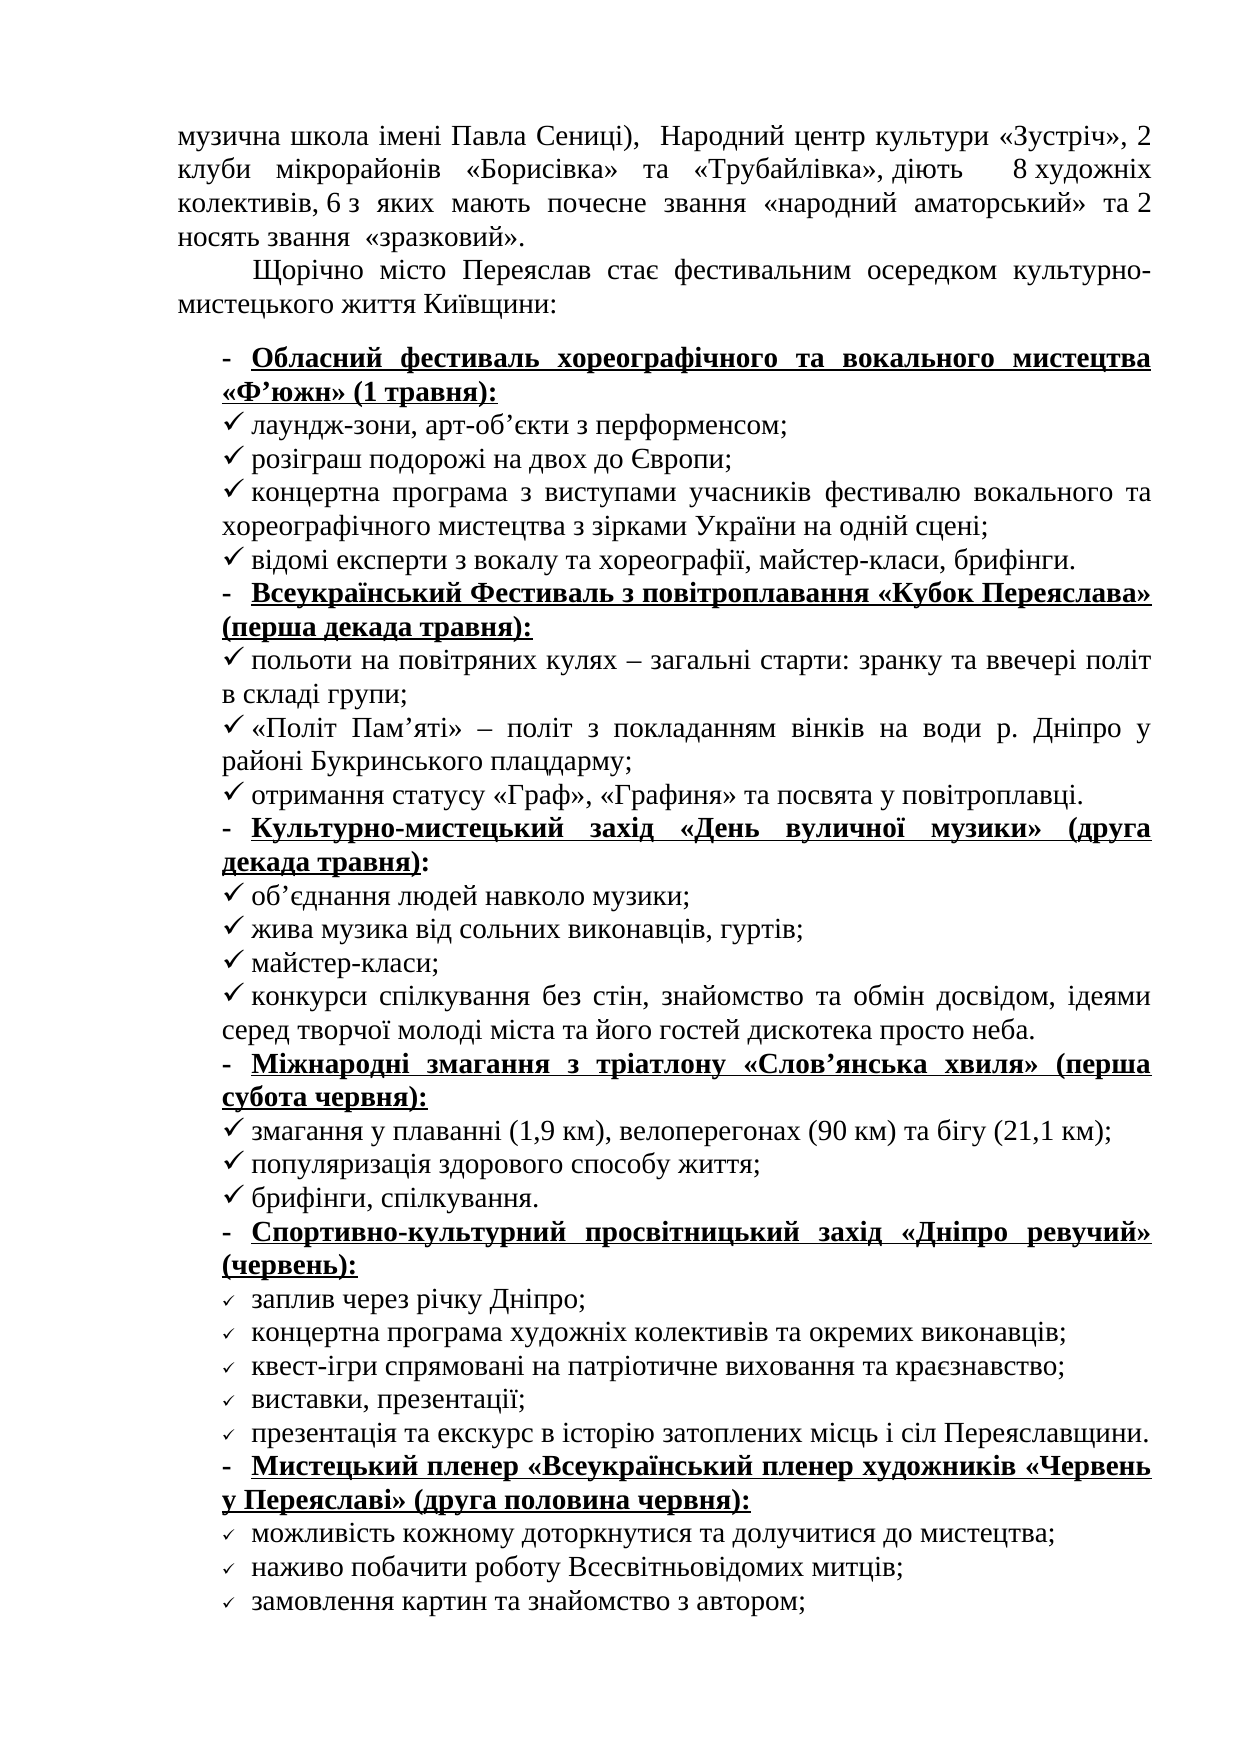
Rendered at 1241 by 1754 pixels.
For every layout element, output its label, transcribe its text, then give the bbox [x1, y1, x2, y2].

list Міжнародні змагання з тріатлону «Слов’янська хвиля» (перша субота червня): [222, 1046, 1152, 1113]
text - Культурно-мистецький захід «День вуличної музики» (друга декада травня): [222, 811, 1152, 878]
list «Політ Пам’яті» – політ з покладанням вінків на води р. Дніпро у районі Букринського плацдарму; [222, 710, 1152, 777]
text - Обласний фестиваль хореографічного та вокального мистецтва «Ф’южн» (1 травня): [222, 340, 1152, 407]
list заплив через річку Дніпро; [222, 1281, 1152, 1314]
list жива музика від сольних виконавців, гуртів; [222, 911, 1152, 945]
list квест-ігри спрямовані на патріотичне виховання та краєзнавство; [222, 1348, 1152, 1381]
list отримання статусу «Граф», «Графиня» та посвята у повітроплавці. [222, 777, 1152, 811]
text - Мистецький пленер «Всеукраїнський пленер художників «Червень у Переяславі» (друга половина червня): [222, 1448, 1152, 1516]
list популяризація здорового способу життя; [222, 1146, 1152, 1180]
text - Спортивно-культурний просвітницький захід «Дніпро ревучий» (червень): [222, 1214, 1152, 1281]
list змагання у плаванні (), велоперегонах () та бігу (); [222, 1113, 1152, 1146]
list можливість кожному доторкнутися та долучитися до мистецтва; [222, 1516, 1152, 1549]
list виставки, презентації; [222, 1381, 1152, 1415]
text - Всеукраїнський Фестиваль з повітроплавання «Кубок Переяслава» (перша декада травня): [222, 575, 1152, 642]
list презентація та екскурс в історію затоплених місць і сіл Переяславщини. [222, 1415, 1152, 1448]
list польоти на повітряних кулях – загальні старти: зранку та ввечері політ в складі групи; [222, 642, 1152, 710]
list концертна програма художніх колективів та окремих виконавців; [222, 1314, 1152, 1348]
list майстер-класи; [222, 945, 1152, 978]
list конкурси спілкування без стін, знайомство та обмін досвідом, ідеями серед творчої молоді міста та його гостей дискотека просто неба. [222, 978, 1152, 1046]
list лаундж-зони, арт-об’єкти з перформенсом; [222, 407, 1152, 441]
list наживо побачити роботу Всесвітньовідомих митців; [222, 1549, 1152, 1583]
list відомі експерти з вокалу та хореографії, майстер-класи, брифінги. [222, 542, 1152, 575]
list замовлення картин та знайомство з автором; [222, 1583, 1152, 1616]
text Щорічно місто Переяслав стає фестивальним осередком культурно-мистецького життя Київщини: [177, 252, 1152, 319]
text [177, 118, 1152, 252]
list концертна програма з виступами учасників фестивалю вокального та хореографічного мистецтва з зірками України на одній сцені; [222, 474, 1152, 542]
list брифінги, спілкування. [222, 1180, 1152, 1214]
list розіграш подорожі на двох до Європи; [222, 441, 1152, 474]
list об’єднання людей навколо музики; [222, 878, 1152, 911]
